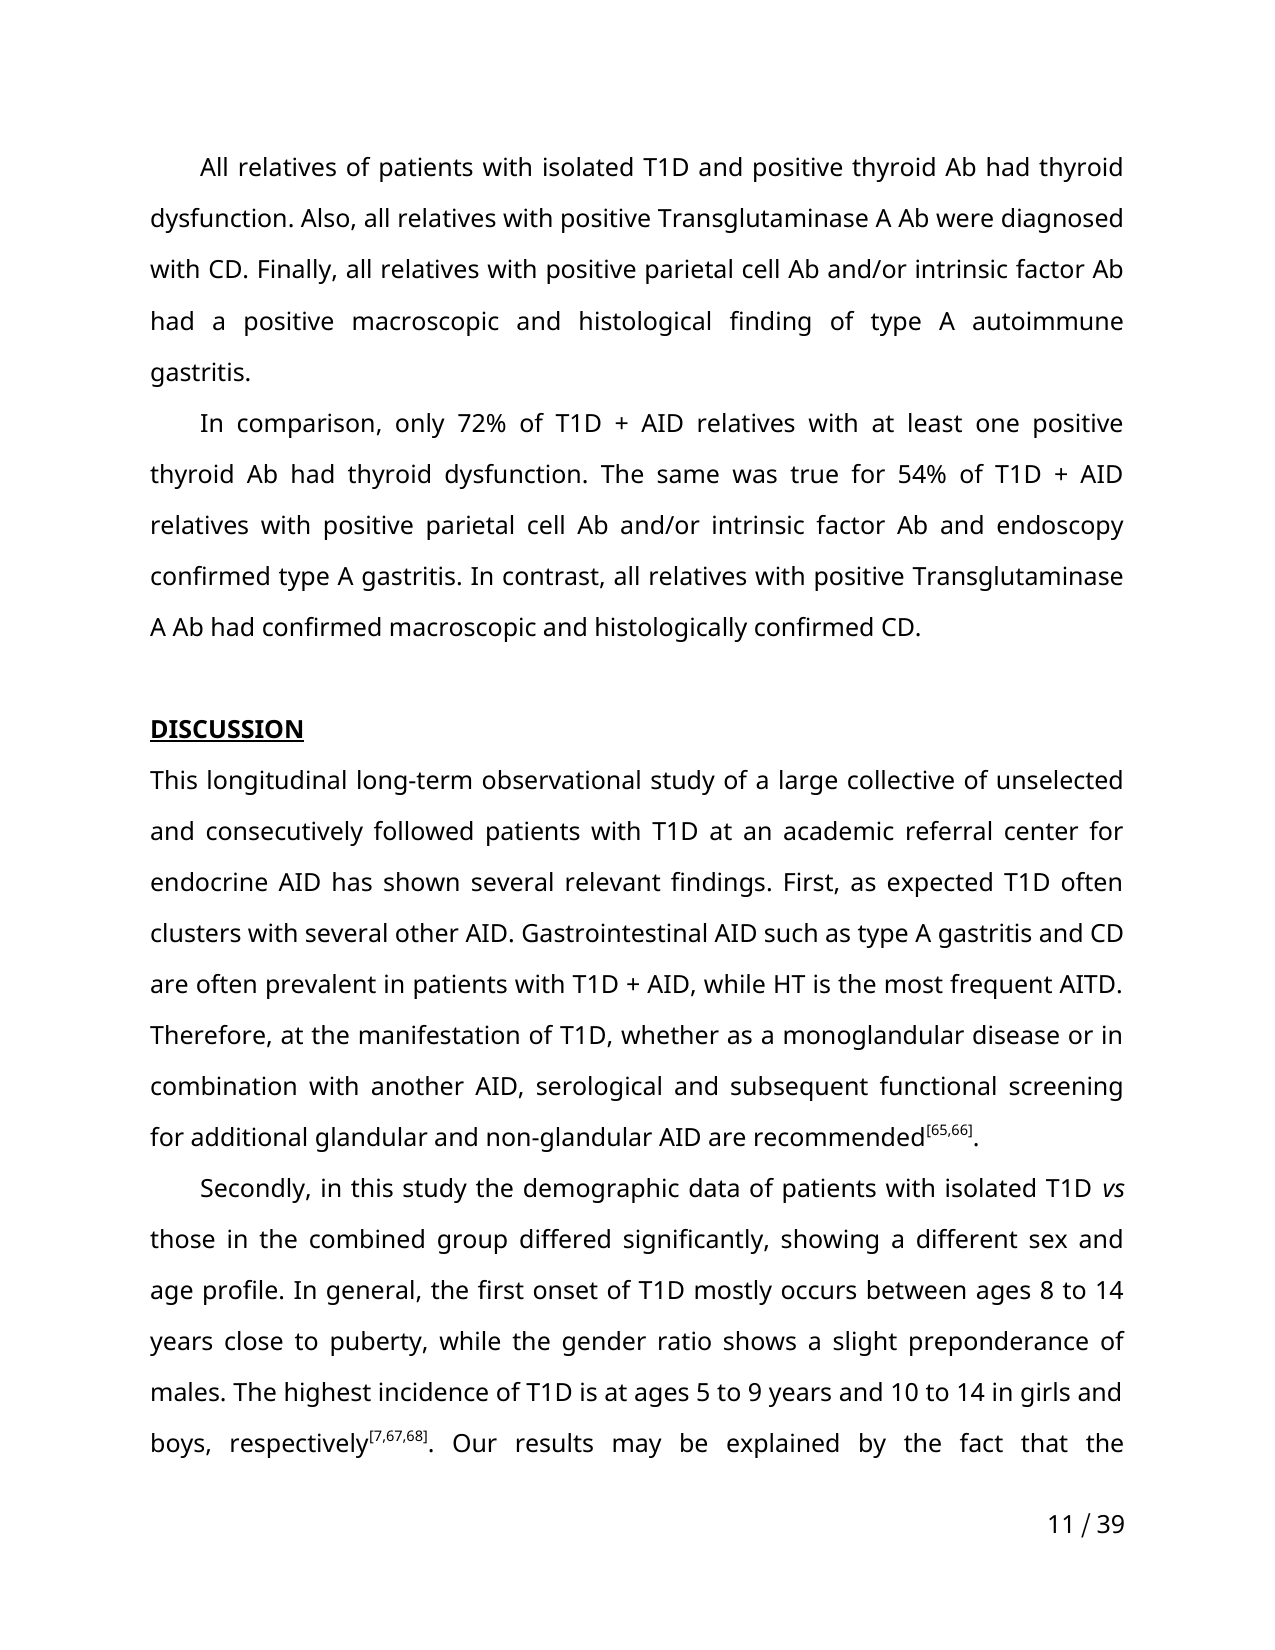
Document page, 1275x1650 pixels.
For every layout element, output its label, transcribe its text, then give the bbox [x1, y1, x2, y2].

text DISCUSSION [150, 711, 1125, 746]
text This longitudinal long-term observational study of a large collective of unselected and consecutively followed patients with T1D at an academic referral center for endocrine AID has shown several relevant findings. First, as expected T1D often clusters with several other AID. Gastrointestinal AID such as type A gastritis and CD are often prevalent in patients with T1D + AID, while HT is the most frequent AITD. Therefore, at the manifestation of T1D, whether as a monoglandular disease or in combination with another AID, serological and subsequent functional screening for additional glandular and non-glandular AID are recommended[65,66]. [150, 762, 1125, 1154]
text All relatives of patients with isolated T1D and positive thyroid Ab had thyroid dysfunction. Also, all relatives with positive Transglutaminase A Ab were diagnosed with CD. Finally, all relatives with positive parietal cell Ab and/or intrinsic factor Ab had a positive macroscopic and histological finding of type A autoimmune gastritis. [150, 150, 1125, 388]
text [150, 1171, 1125, 1460]
text In comparison, only 72% of T1D + AID relatives with at least one positive thyroid Ab had thyroid dysfunction. The same was true for 54% of T1D + AID relatives with positive parietal cell Ab and/or intrinsic factor Ab and endoscopy confirmed type A gastritis. In contrast, all relatives with positive Transglutaminase A Ab had confirmed macroscopic and histologically confirmed CD. [150, 405, 1125, 643]
